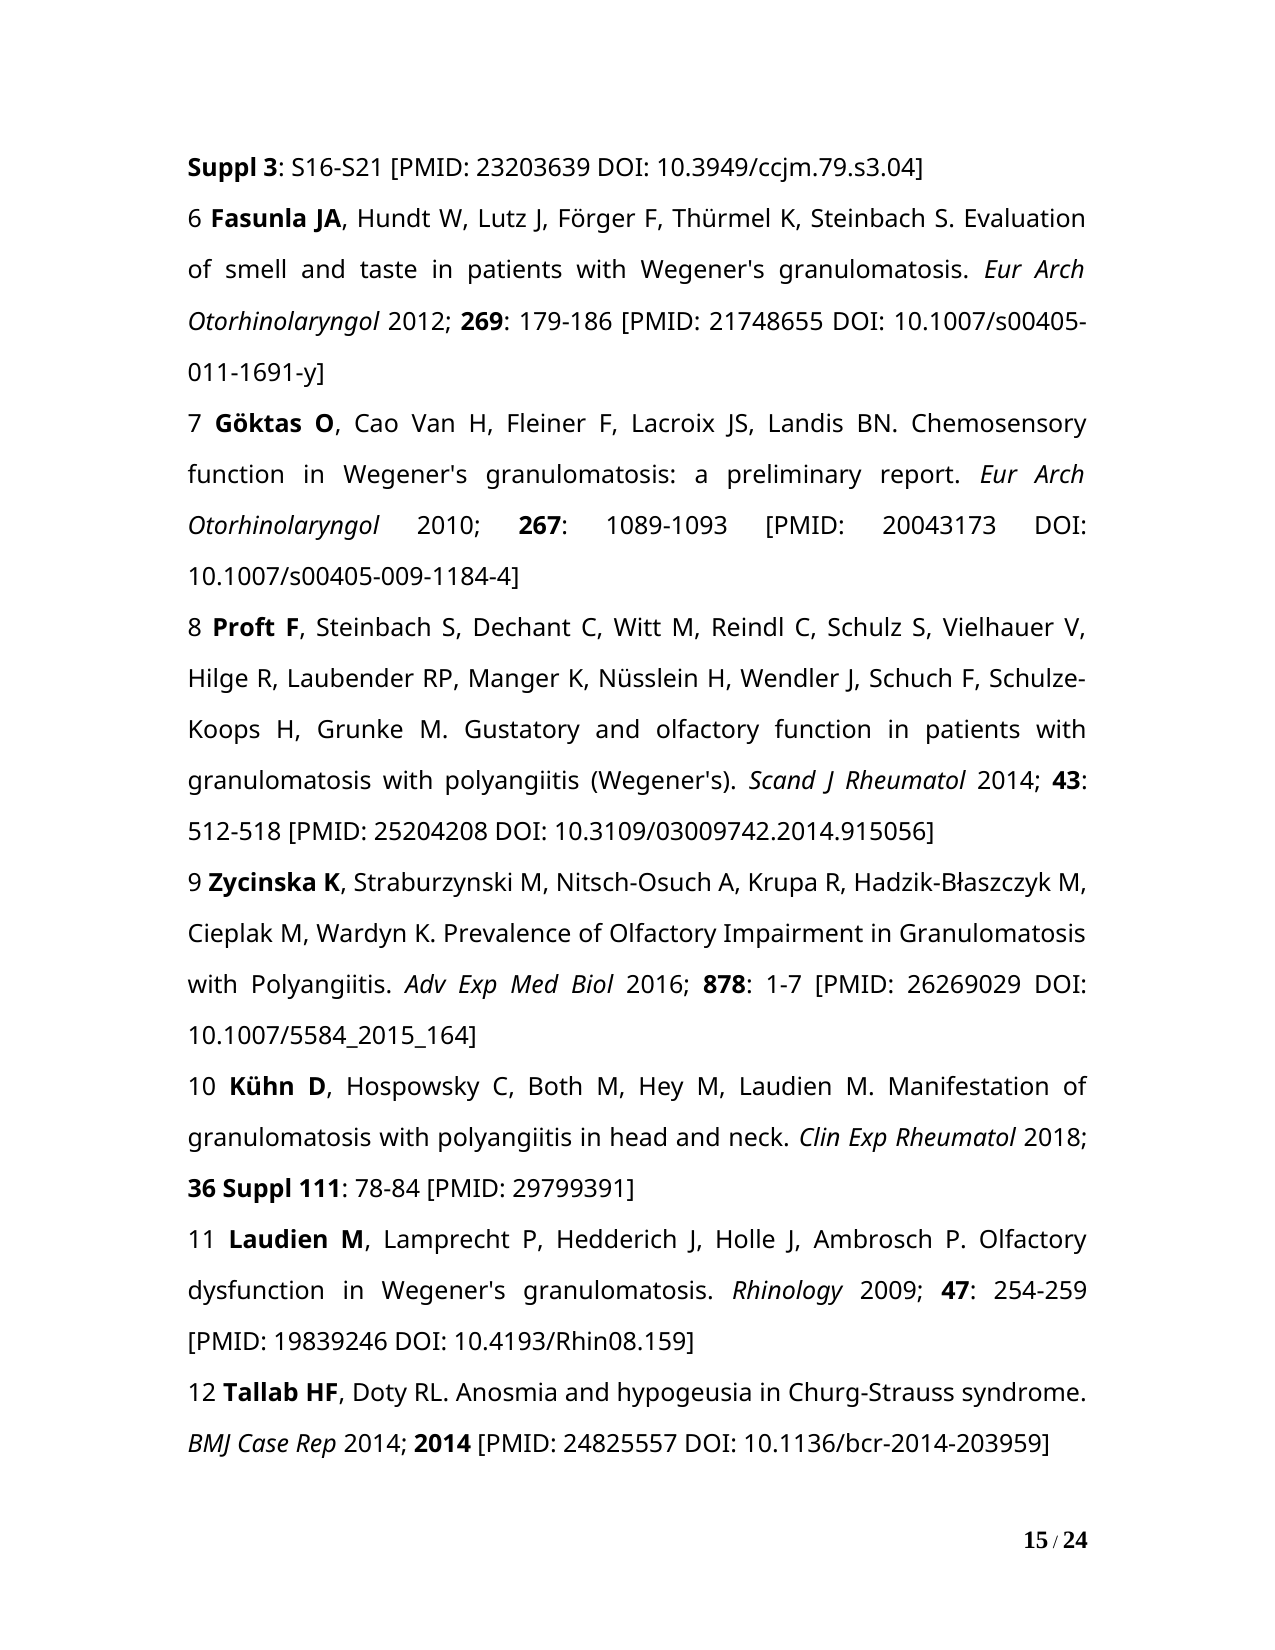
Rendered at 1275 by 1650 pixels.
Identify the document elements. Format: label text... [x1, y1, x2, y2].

text 9 Zycinska K, Straburzynski M, Nitsch-Osuch A, Krupa R, Hadzik-Błaszczyk M, Cieplak M, Wardyn K. Prevalence of Olfactory Impairment in Granulomatosis with Polyangiitis. Adv Exp Med Biol 2016; 878: 1-7 [PMID: 26269029 DOI: 10.1007/5584_2015_164] [187, 864, 1087, 1052]
text 6 Fasunla JA, Hundt W, Lutz J, Förger F, Thürmel K, Steinbach S. Evaluation of smell and taste in patients with Wegener's granulomatosis. Eur Arch Otorhinolaryngol 2012; 269: 179-186 [PMID: 21748655 DOI: 10.1007/s00405-011-1691-y] [187, 201, 1087, 388]
text 10 Kühn D, Hospowsky C, Both M, Hey M, Laudien M. Manifestation of granulomatosis with polyangiitis in head and neck. Clin Exp Rheumatol 2018; 36 Suppl 111: 78-84 [PMID: 29799391] [187, 1069, 1087, 1205]
text 7 Göktas O, Cao Van H, Fleiner F, Lacroix JS, Landis BN. Chemosensory function in Wegener's granulomatosis: a preliminary report. Eur Arch Otorhinolaryngol 2010; 267: 1089-1093 [PMID: 20043173 DOI: 10.1007/s00405-009-1184-4] [187, 405, 1087, 592]
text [187, 150, 1087, 184]
text 8 Proft F, Steinbach S, Dechant C, Witt M, Reindl C, Schulz S, Vielhauer V, Hilge R, Laubender RP, Manger K, Nüsslein H, Wendler J, Schuch F, Schulze-Koops H, Grunke M. Gustatory and olfactory function in patients with granulomatosis with polyangiitis (Wegener's). Scand J Rheumatol 2014; 43: 512-518 [PMID: 25204208 DOI: 10.3109/03009742.2014.915056] [187, 609, 1087, 848]
text 12 Tallab HF, Doty RL. Anosmia and hypogeusia in Churg-Strauss syndrome. BMJ Case Rep 2014; 2014 [PMID: 24825557 DOI: 10.1136/bcr-2014-203959] [187, 1375, 1087, 1460]
text 11 Laudien M, Lamprecht P, Hedderich J, Holle J, Ambrosch P. Olfactory dysfunction in Wegener's granulomatosis. Rhinology 2009; 47: 254-259 [PMID: 19839246 DOI: 10.4193/Rhin08.159] [187, 1222, 1087, 1358]
